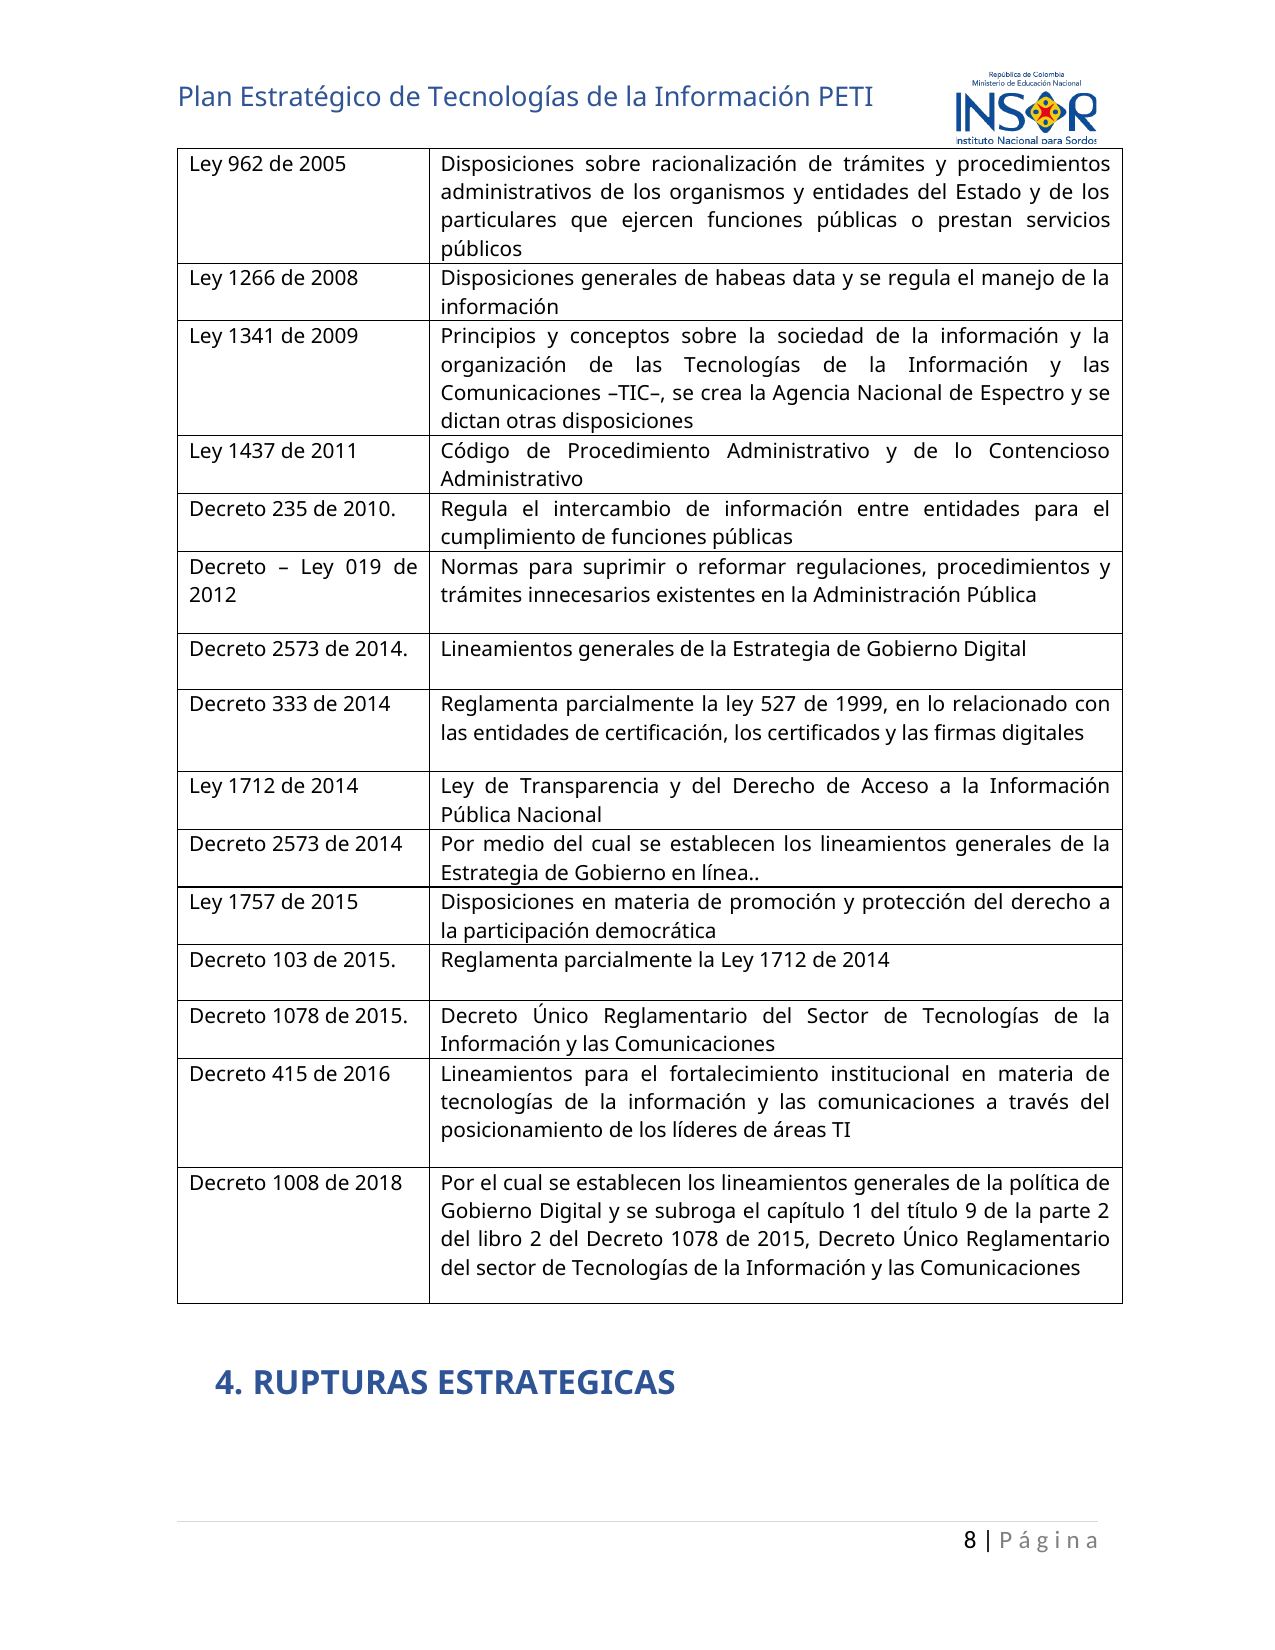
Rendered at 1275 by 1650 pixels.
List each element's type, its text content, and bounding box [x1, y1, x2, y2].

table_cell Lineamientos generales de la Estrategia de Gobierno Digital [430, 634, 1122, 688]
table_cell Principios y conceptos sobre la sociedad de la información y la organización de las Tecnologías de la Información y las Comunicaciones –TIC–, se crea la Agencia Nacional de Espectro y se dictan otras disposiciones [430, 321, 1122, 435]
table_cell Ley 1757 de 2015 [178, 888, 429, 944]
subtitle RUPTURAS ESTRATEGICAS [215, 1359, 1098, 1404]
table_cell Código de Procedimiento Administrativo y de lo Contencioso Administrativo [430, 436, 1122, 493]
table_cell Disposiciones generales de habeas data y se regula el manejo de la información [430, 264, 1122, 320]
table_cell Decreto 103 de 2015. [178, 945, 429, 1000]
table_cell Disposiciones en materia de promoción y protección del derecho a la participación democrática [430, 888, 1122, 944]
table_cell Disposiciones sobre racionalización de trámites y procedimientos administrativos de los organismos y entidades del Estado y de los particulares que ejercen funciones públicas o prestan servicios públicos [430, 149, 1122, 262]
table_cell Ley 1712 de 2014 [178, 772, 429, 828]
picture [955, 71, 1097, 144]
table_cell Decreto Único Reglamentario del Sector de Tecnologías de la Información y las Comunicaciones [430, 1001, 1122, 1058]
table_cell Lineamientos para el fortalecimiento institucional en materia de tecnologías de la información y las comunicaciones a través del posicionamiento de los líderes de áreas TI [430, 1059, 1122, 1167]
table_cell Decreto 1078 de 2015. [178, 1001, 429, 1058]
table_cell Ley 962 de 2005 [178, 149, 429, 262]
table_cell Decreto 2573 de 2014 [178, 830, 429, 886]
table_cell Normas para suprimir o reformar regulaciones, procedimientos y trámites innecesarios existentes en la Administración Pública [430, 552, 1122, 633]
table_cell Ley 1437 de 2011 [178, 436, 429, 493]
table_cell Decreto 1008 de 2018 [178, 1168, 429, 1303]
table_cell Ley 1266 de 2008 [178, 264, 429, 320]
table_cell Regula el intercambio de información entre entidades para el cumplimiento de funciones públicas [430, 494, 1122, 551]
table_cell Decreto – Ley 019 de 2012 [178, 552, 429, 633]
table_cell Reglamenta parcialmente la ley 527 de 1999, en lo relacionado con las entidades de certificación, los certificados y las firmas digitales [430, 690, 1122, 771]
table_cell Por el cual se establecen los lineamientos generales de la política de Gobierno Digital y se subroga el capítulo 1 del título 9 de la parte 2 del libro 2 del Decreto 1078 de 2015, Decreto Único Reglamentario del sector de Tecnologías de la Información y las Comunicaciones [430, 1168, 1122, 1303]
table_cell Ley 1341 de 2009 [178, 321, 429, 435]
table_cell Decreto 415 de 2016 [178, 1059, 429, 1167]
table_cell Decreto 333 de 2014 [178, 690, 429, 771]
table_cell Reglamenta parcialmente la Ley 1712 de 2014 [430, 945, 1122, 1000]
table_cell Decreto 235 de 2010. [178, 494, 429, 551]
table_cell Ley de Transparencia y del Derecho de Acceso a la Información Pública Nacional [430, 772, 1122, 828]
table_cell Por medio del cual se establecen los lineamientos generales de la Estrategia de Gobierno en línea.. [430, 830, 1122, 886]
table_cell Decreto 2573 de 2014. [178, 634, 429, 688]
